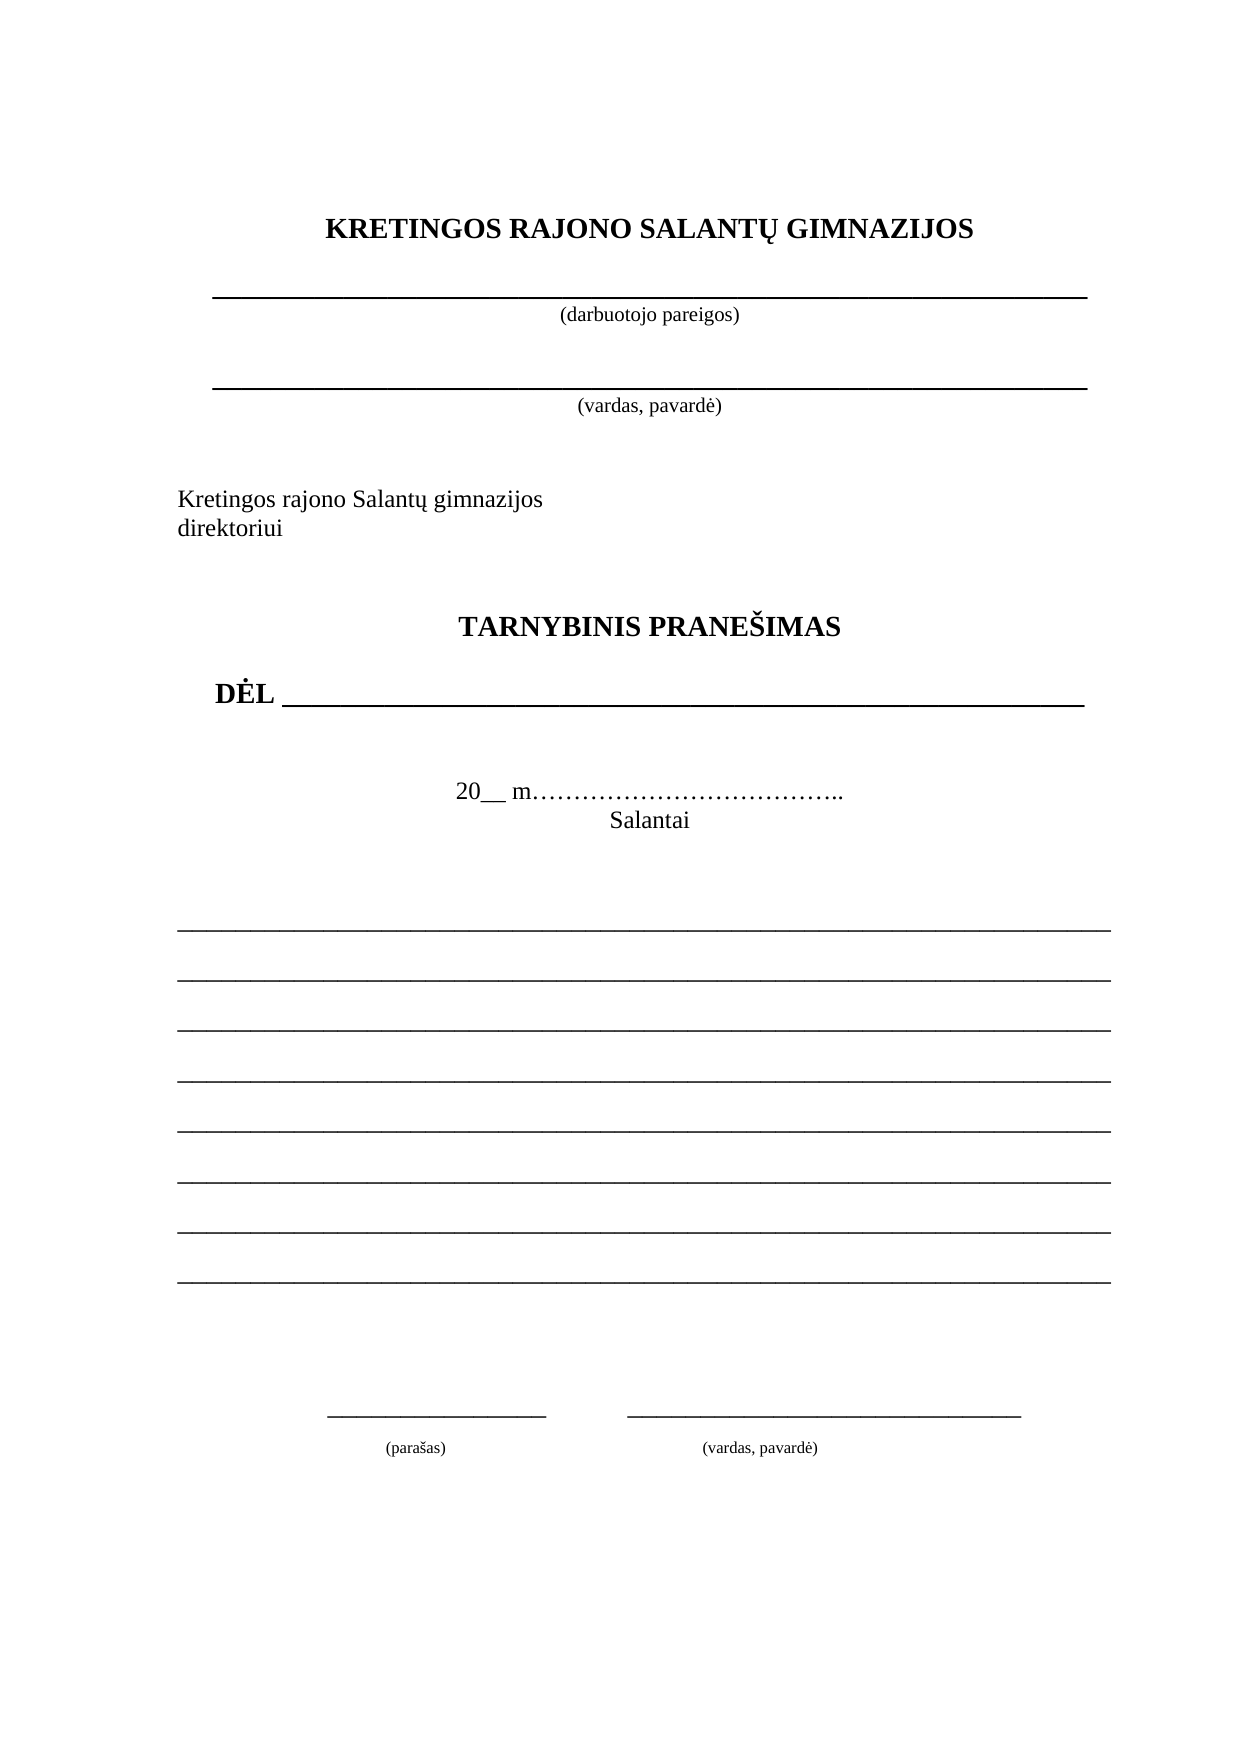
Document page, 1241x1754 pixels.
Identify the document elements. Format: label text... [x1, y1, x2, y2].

text ________________________________________________________________________________________________________________________________________________________________________________________________________________________________________________________________________________________________________________________________________________________________________________________________ [177, 901, 1122, 1186]
subtitle Kretingos rajono Salantų gimnazijos [177, 484, 1122, 513]
subtitle direktoriui [177, 513, 1122, 542]
text ____________________________________________________________ [177, 268, 1122, 302]
subtitle KRETINGOS RAJONO SALANTŲ GIMNAZIJOS [177, 211, 1122, 244]
text ____________________________________________________________ [177, 359, 1122, 393]
text (darbuotojo pareigos) [177, 302, 1122, 326]
text (vardas, pavardė) [177, 393, 1122, 417]
text 20__ m……………………………….. [177, 776, 1122, 805]
text TARNYBINIS PRANEŠIMAS [177, 609, 1122, 642]
text DĖL _______________________________________________________ [177, 676, 1122, 709]
text ________________________________________________________________________________________________________________________________ [177, 1203, 1122, 1287]
text _______________ ___________________________ [327, 1387, 1122, 1421]
subtitle Salantai [177, 805, 1122, 834]
text (parašas) (vardas, pavardė) [312, 1438, 1122, 1457]
